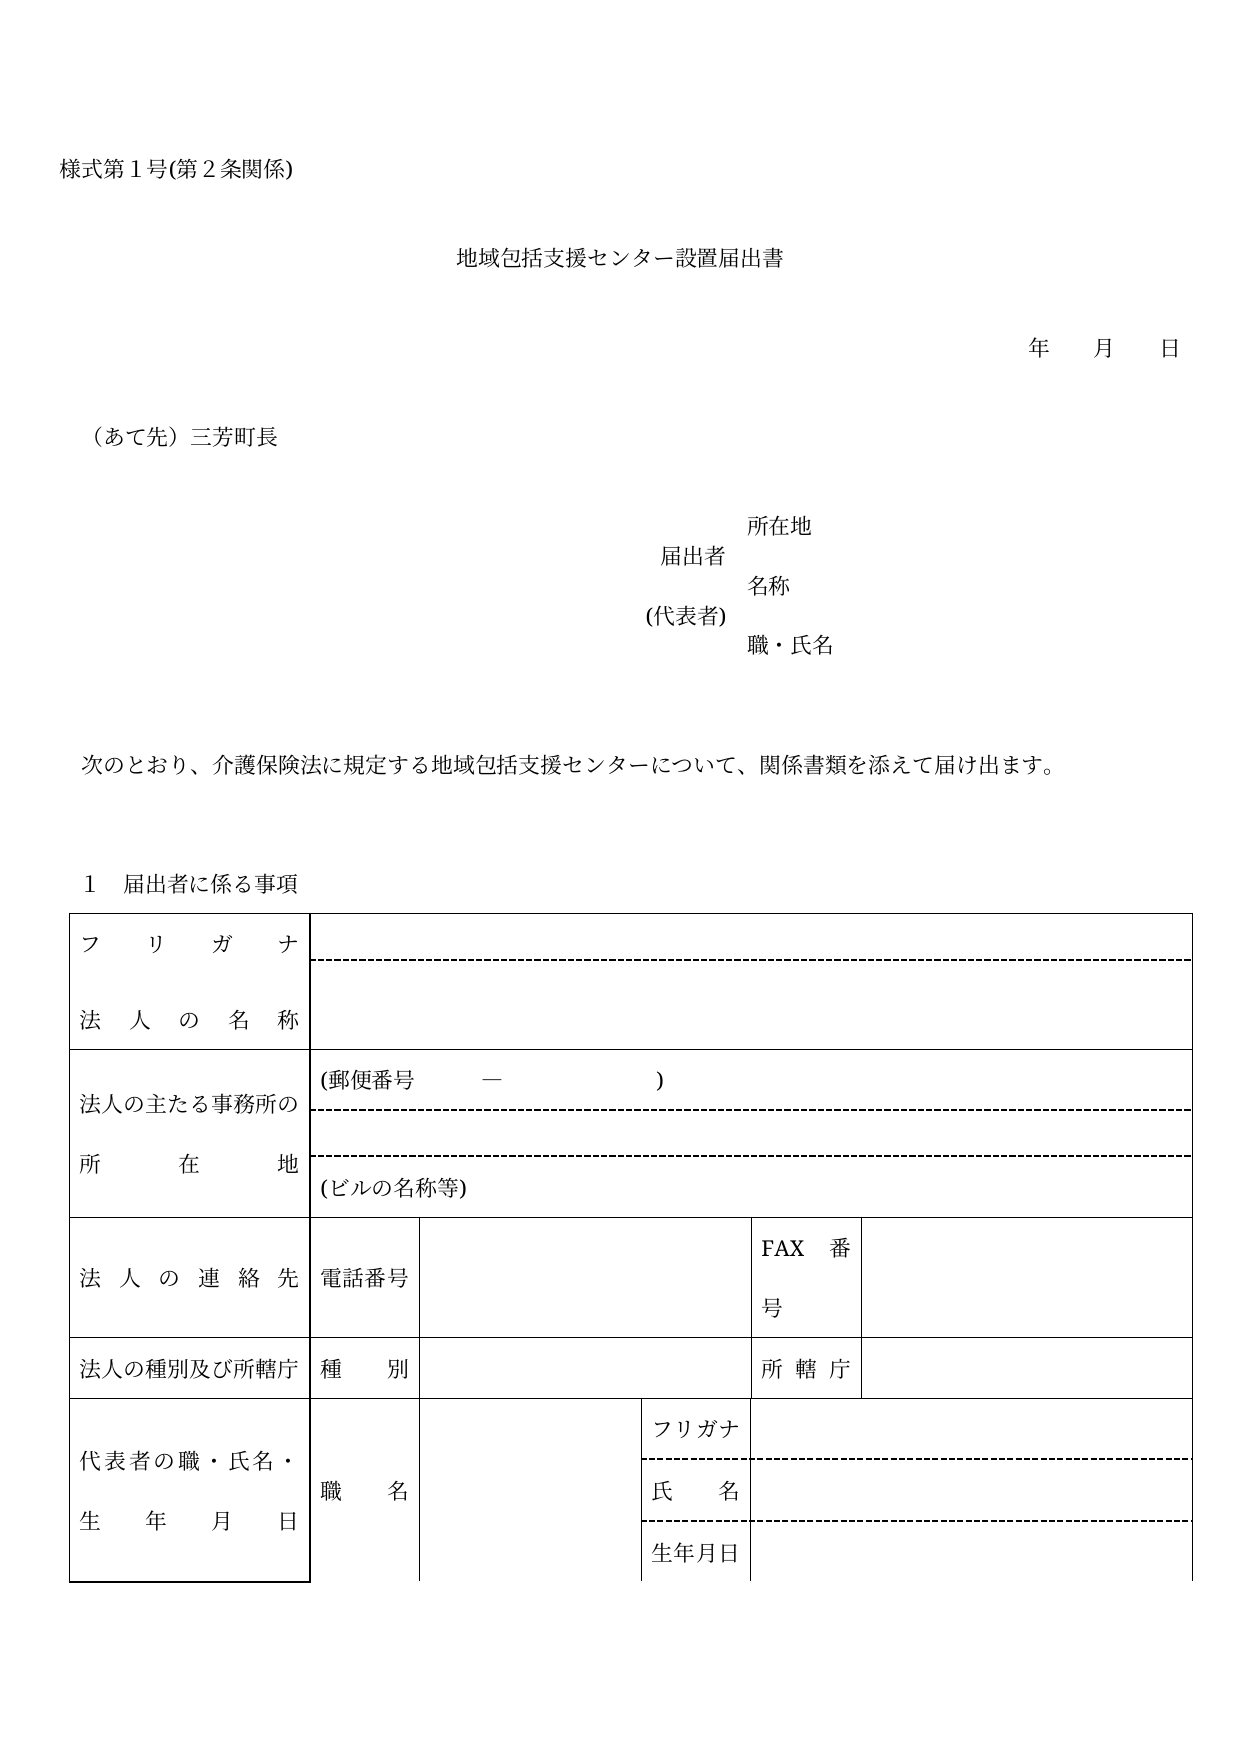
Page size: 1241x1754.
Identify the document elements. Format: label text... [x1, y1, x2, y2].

table_cell FAX番号 [752, 1218, 861, 1337]
table_cell [751, 1458, 1192, 1520]
table_cell 法人の種別及び所轄庁 [70, 1338, 309, 1397]
table_header 所在地 名称 職・氏名 [736, 496, 1192, 674]
table_cell 所轄庁 [752, 1338, 861, 1397]
table_cell (ビルの名称等) [311, 1155, 1192, 1217]
table_cell (郵便番号 ― ) [311, 1050, 1192, 1109]
text 次のとおり、介護保険法に規定する地域包括支援センターについて、関係書類を添えて届け出ます。 [59, 734, 1181, 793]
table_cell 生年月日 [642, 1520, 750, 1581]
text （あて先）三芳町長 [59, 406, 1181, 466]
table_cell 氏名 [642, 1458, 750, 1520]
text 地域包括支援センター設置届出書 [59, 227, 1181, 287]
table_cell [751, 1399, 1192, 1458]
table_cell 法人の連絡先 [70, 1218, 309, 1337]
table_cell [862, 1218, 1192, 1337]
text 様式第１号(第２条関係) [59, 138, 1181, 198]
table_cell [420, 1399, 641, 1581]
table_cell フリガナ 法人の名称 [70, 914, 309, 1048]
table_header 届出者 (代表者) [69, 496, 736, 674]
table_cell 職名 [311, 1399, 419, 1581]
text 年 月 日 [59, 317, 1181, 376]
table_cell 電話番号 [311, 1218, 419, 1337]
table_cell [311, 1109, 1192, 1155]
table_cell 種別 [311, 1338, 419, 1397]
table_cell [751, 1520, 1192, 1581]
table_cell フリガナ [642, 1399, 750, 1458]
table_cell 代表者の職・氏名・生年月日 [70, 1399, 309, 1581]
table_cell [311, 959, 1192, 1048]
table_cell [311, 914, 1192, 958]
table_cell [420, 1338, 751, 1397]
table_cell [862, 1338, 1192, 1397]
table_cell 法人の主たる事務所の所在地 [70, 1050, 309, 1217]
table_cell [420, 1218, 751, 1337]
table_header １ 届出者に係る事項 [69, 853, 747, 913]
